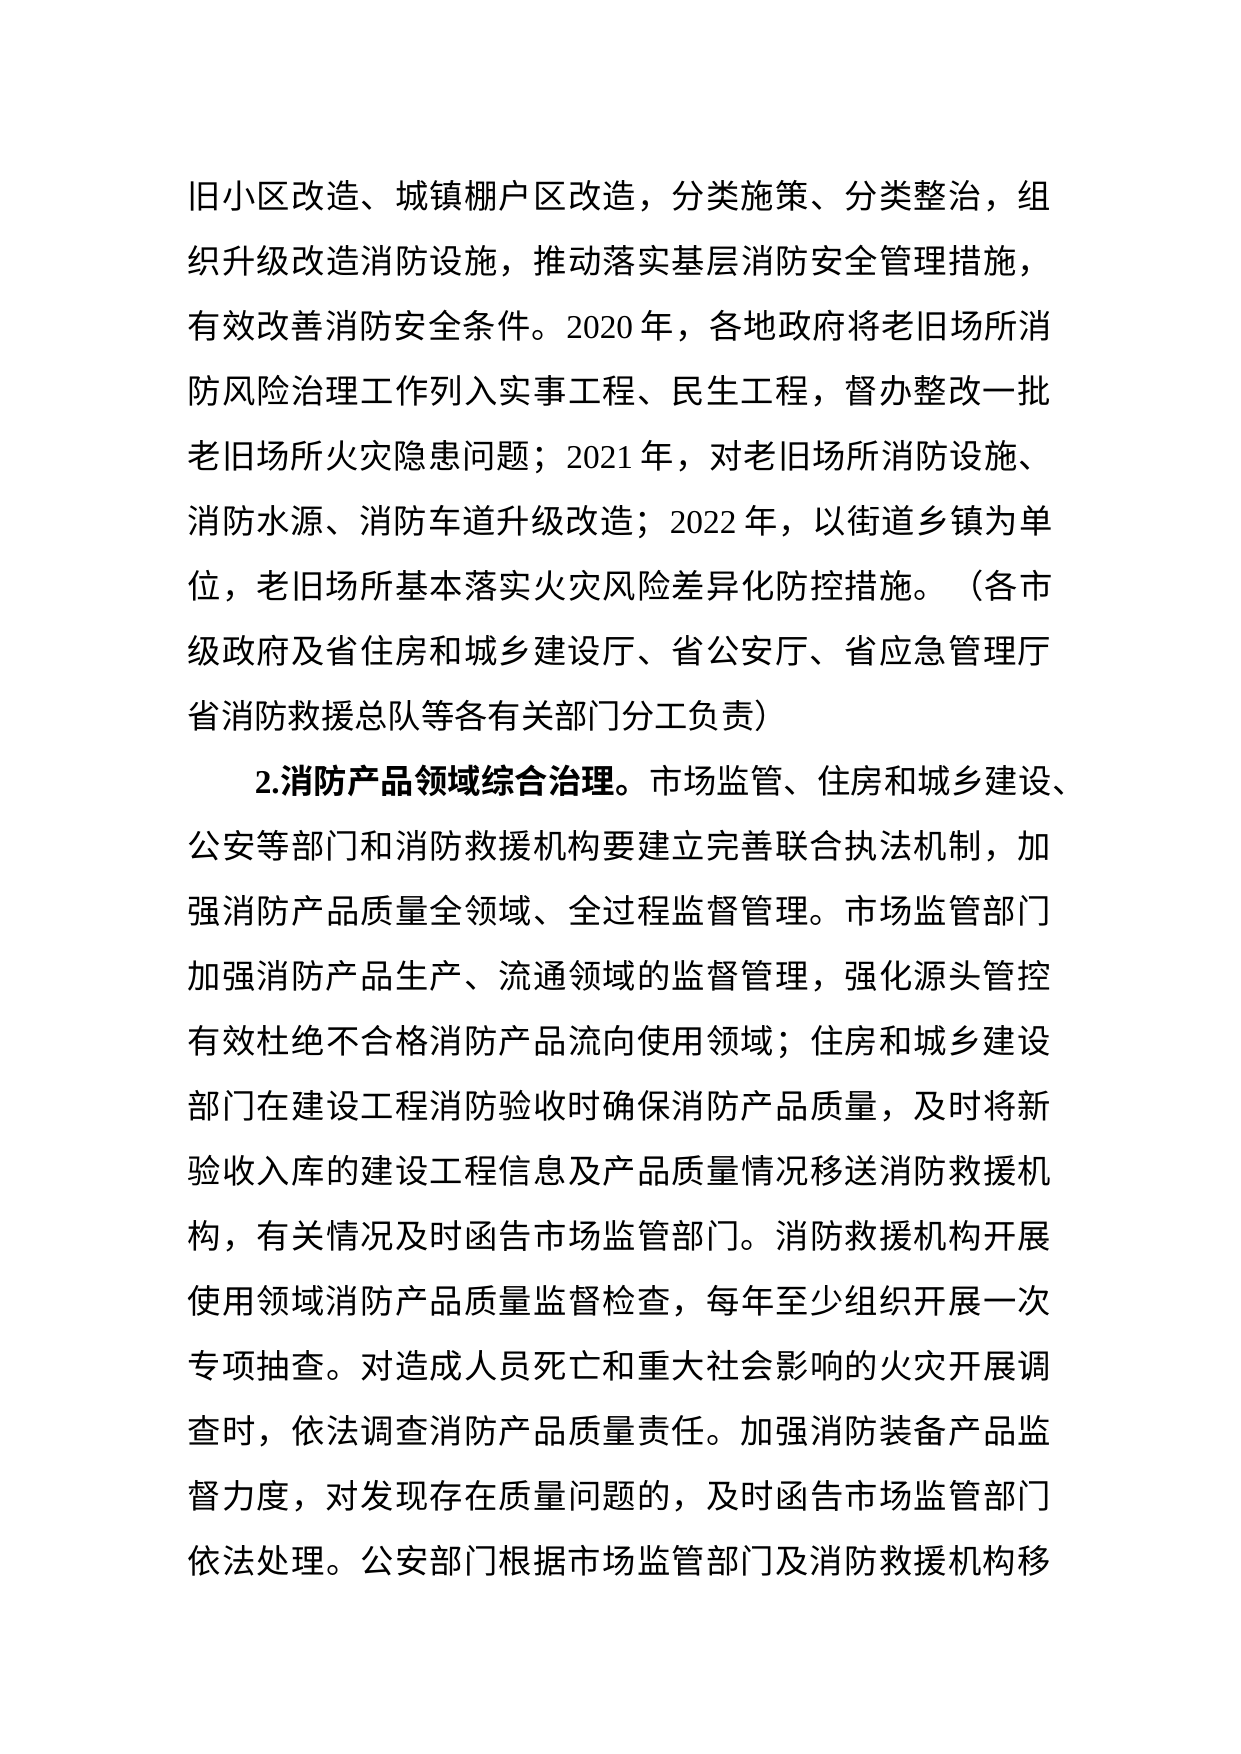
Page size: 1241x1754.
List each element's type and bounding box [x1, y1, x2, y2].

text [187, 162, 1053, 747]
text [187, 747, 1053, 1592]
